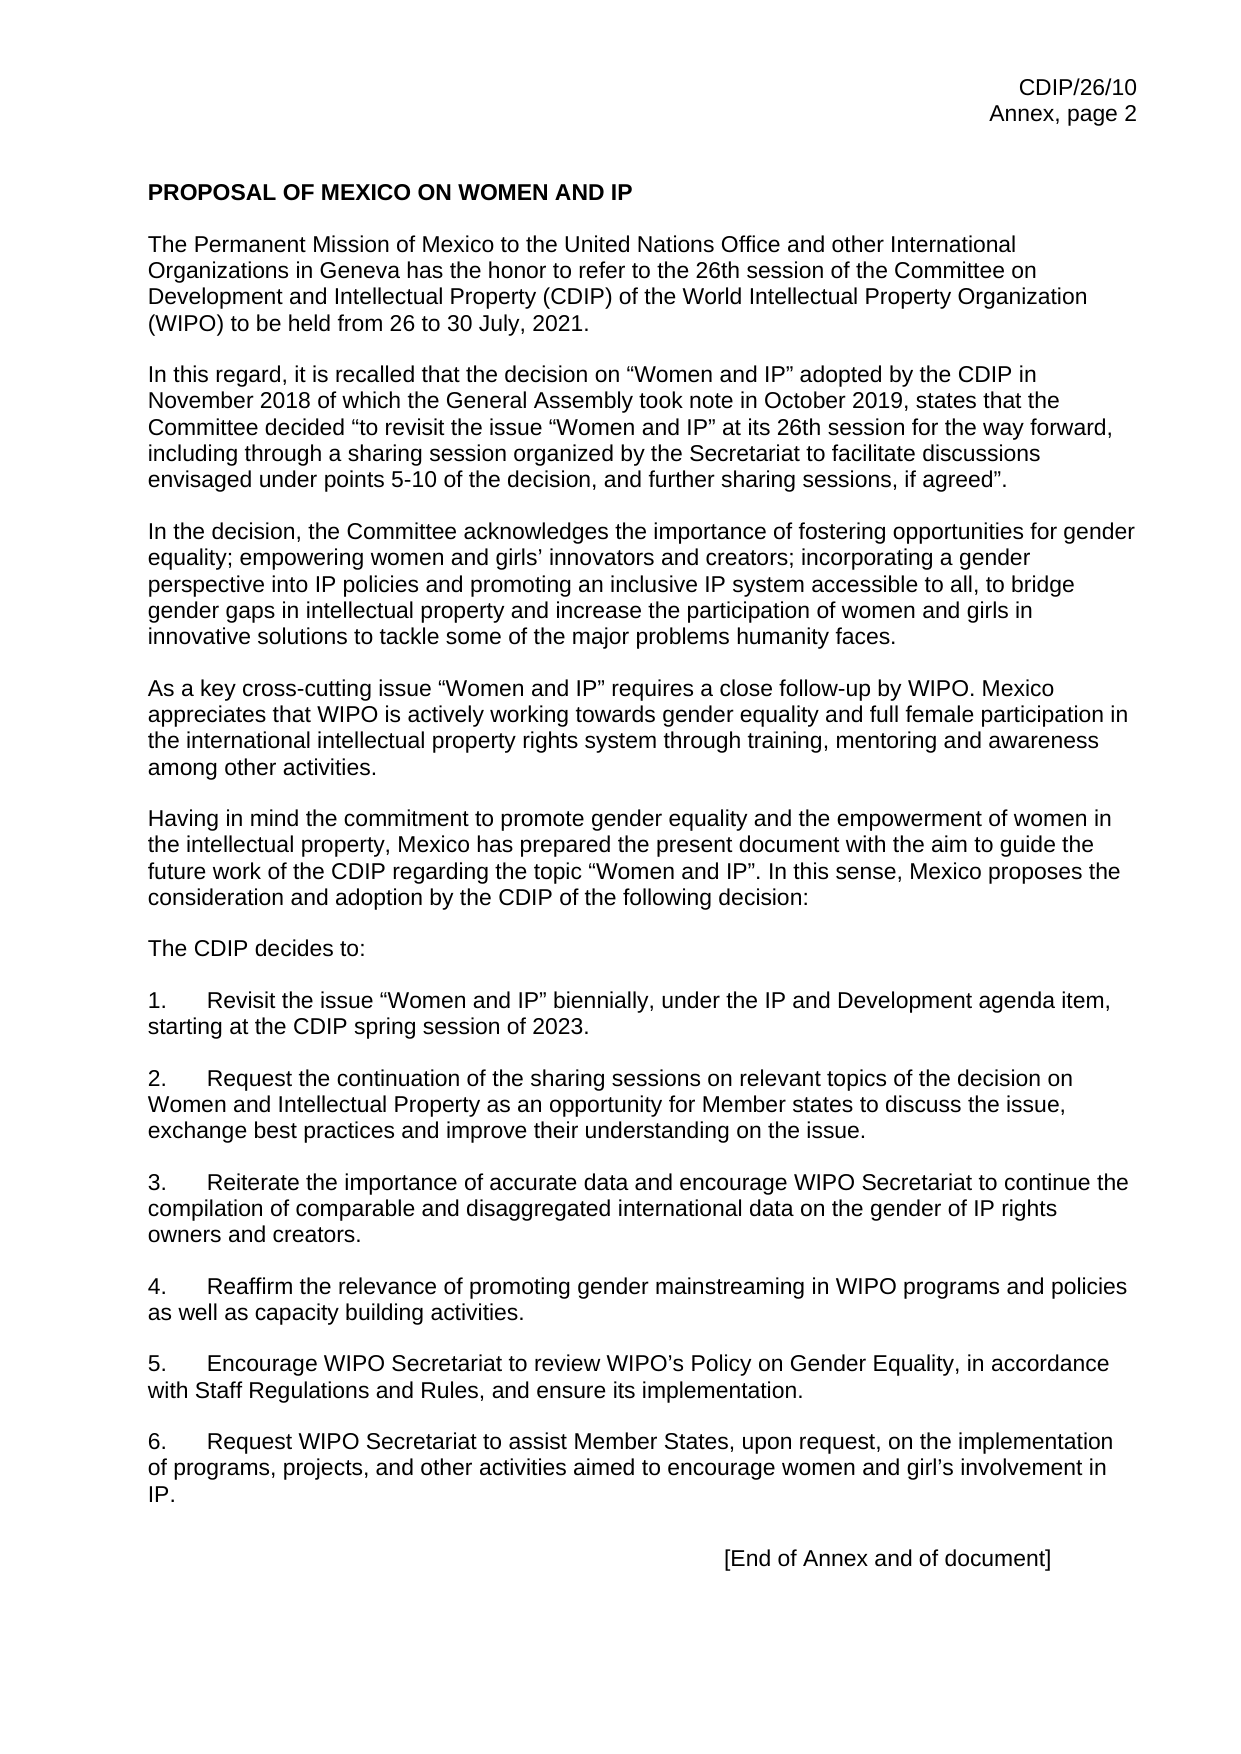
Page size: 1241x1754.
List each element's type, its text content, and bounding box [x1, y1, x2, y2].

list Revisit the issue “Women and IP” biennially, under the IP and Development agenda item, starting at the CDIP spring session of 2023. [148, 987, 1137, 1039]
list Having in mind the commitment to promote gender equality and the empowerment of women in the intellectual property, Mexico has prepared the present document with the aim to guide the future work of the CDIP regarding the topic “Women and IP”. In this sense, Mexico proposes the consideration and adoption by the CDIP of the following decision: [148, 805, 1137, 910]
list Reiterate the importance of accurate data and encourage WIPO Secretariat to continue the compilation of comparable and disaggregated international data on the gender of IP rights owners and creators. [148, 1168, 1137, 1248]
list Request the continuation of the sharing sessions on relevant topics of the decision on Women and Intellectual Property as an opportunity for Member states to discuss the issue, exchange best practices and improve their understanding on the issue. [148, 1064, 1137, 1143]
list Encourage WIPO Secretariat to review WIPO’s Policy on Gender Equality, in accordance with Staff Regulations and Rules, and ensure its implementation. [148, 1350, 1137, 1403]
list Request WIPO Secretariat to assist Member States, upon request, on the implementation of programs, projects, and other activities aimed to encourage women and girl’s involvement in IP. [148, 1428, 1137, 1507]
text [End of Annex and of document] [724, 1544, 1137, 1571]
list In this regard, it is recalled that the decision on “Women and IP” adopted by the CDIP in November 2018 of which the General Assembly took note in October 2019, states that the Committee decided “to revisit the issue “Women and IP” at its 26th session for the way forward, including through a sharing session organized by the Secretariat to facilitate discussions envisaged under points 5-10 of the decision, and further sharing sessions, if agreed”. [148, 361, 1137, 493]
list The CDIP decides to: [148, 935, 1137, 962]
text PROPOSAL OF MEXICO ON WOMEN AND IP [148, 179, 1137, 206]
list Reaffirm the relevance of promoting gender mainstreaming in WIPO programs and policies as well as capacity building activities. [148, 1273, 1137, 1325]
list The Permanent Mission of Mexico to the United Nations Office and other International Organizations in Geneva has the honor to refer to the 26th session of the Committee on Development and Intellectual Property (CDIP) of the World Intellectual Property Organization (WIPO) to be held from 26 to 30 July, 2021. [148, 231, 1137, 336]
list In the decision, the Committee acknowledges the importance of fostering opportunities for gender equality; empowering women and girls’ innovators and creators; incorporating a gender perspective into IP policies and promoting an inclusive IP system accessible to all, to bridge gender gaps in intellectual property and increase the participation of women and girls in innovative solutions to tackle some of the major problems humanity faces. [148, 518, 1137, 649]
list As a key cross-cutting issue “Women and IP” requires a close follow-up by WIPO. Mexico appreciates that WIPO is actively working towards gender equality and full female participation in the international intellectual property rights system through training, mentoring and awareness among other activities. [148, 674, 1137, 780]
